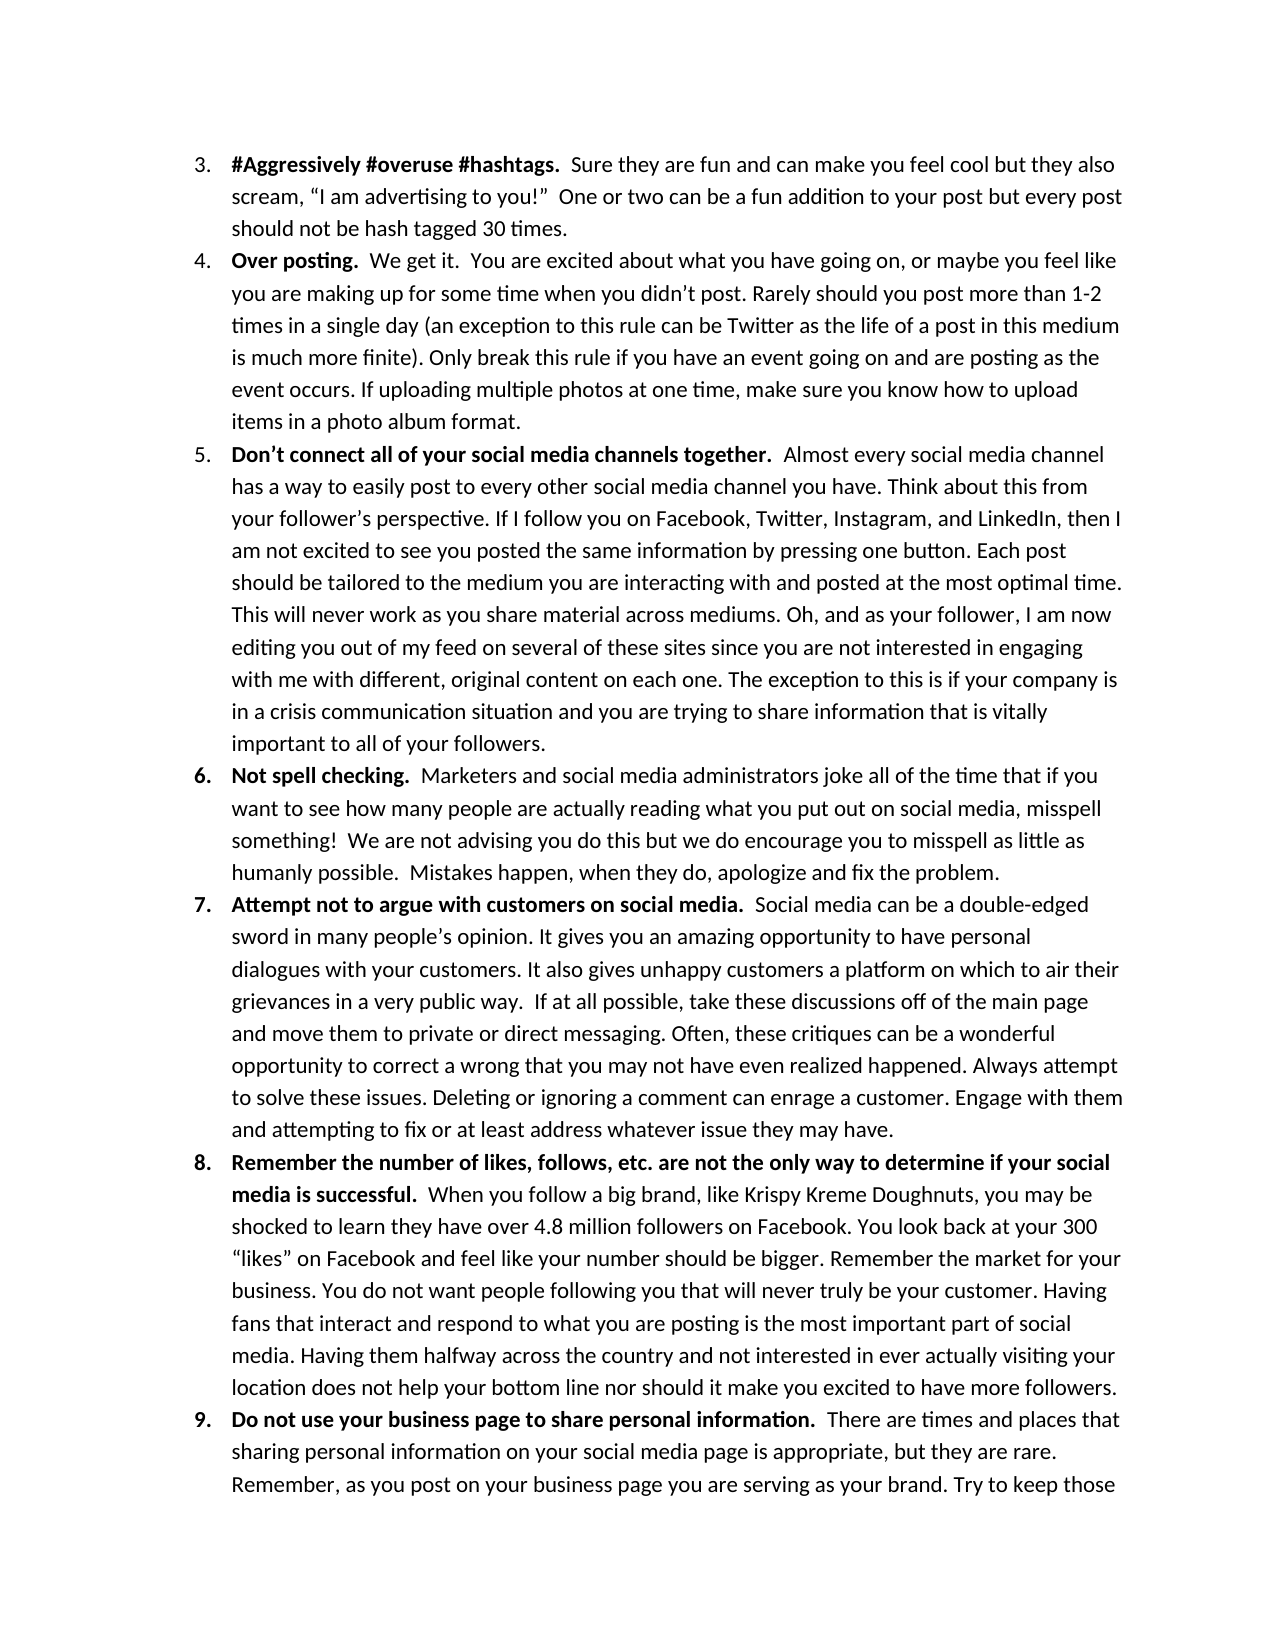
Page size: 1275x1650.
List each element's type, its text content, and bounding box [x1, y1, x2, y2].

list Not spell checking. Marketers and social media administrators joke all of the time that if you want to see how many people are actually reading what you put out on social media, misspell something! We are not advising you do this but we do encourage you to misspell as little as humanly possible. Mistakes happen, when they do, apologize and fix the problem. [194, 762, 1125, 886]
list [194, 1405, 1125, 1498]
list Don’t connect all of your social media channels together. Almost every social media channel has a way to easily post to every other social media channel you have. Think about this from your follower’s perspective. If I follow you on Facebook, Twitter, Instagram, and LinkedIn, then I am not excited to see you posted the same information by pressing one button. Each post should be tailored to the medium you are interacting with and posted at the most optimal time. This will never work as you share material across mediums. Oh, and as your follower, I am now editing you out of my feed on several of these sites since you are not interested in engaging with me with different, original content on each one. The exception to this is if your company is in a crisis communication situation and you are trying to share information that is vitally important to all of your followers. [194, 440, 1125, 757]
list Over posting. We get it. You are excited about what you have going on, or maybe you feel like you are making up for some time when you didn’t post. Rarely should you post more than 1-2 times in a single day (an exception to this rule can be Twitter as the life of a post in this medium is much more finite). Only break this rule if you have an event going on and are posting as the event occurs. If uploading multiple photos at one time, make sure you know how to upload items in a photo album format. [194, 247, 1125, 436]
list Attempt not to argue with customers on social media. Social media can be a double-edged sword in many people’s opinion. It gives you an amazing opportunity to have personal dialogues with your customers. It also gives unhappy customers a platform on which to air their grievances in a very public way. If at all possible, take these discussions off of the main page and move them to private or direct messaging. Often, these critiques can be a wonderful opportunity to correct a wrong that you may not have even realized happened. Always attempt to solve these issues. Deleting or ignoring a comment can enrage a customer. Engage with them and attempting to fix or at least address whatever issue they may have. [194, 890, 1125, 1144]
list #Aggressively #overuse #hashtags. Sure they are fun and can make you feel cool but they also scream, “I am advertising to you!” One or two can be a fun addition to your post but every post should not be hash tagged 30 times. [194, 150, 1125, 242]
list Remember the number of likes, follows, etc. are not the only way to determine if your social media is successful. When you follow a big brand, like Krispy Kreme Doughnuts, you may be shocked to learn they have over 4.8 million followers on Facebook. You look back at your 300 “likes” on Facebook and feel like your number should be bigger. Remember the market for your business. You do not want people following you that will never truly be your customer. Having fans that interact and respond to what you are posting is the most important part of social media. Having them halfway across the country and not interested in ever actually visiting your location does not help your bottom line nor should it make you excited to have more followers. [194, 1148, 1125, 1401]
